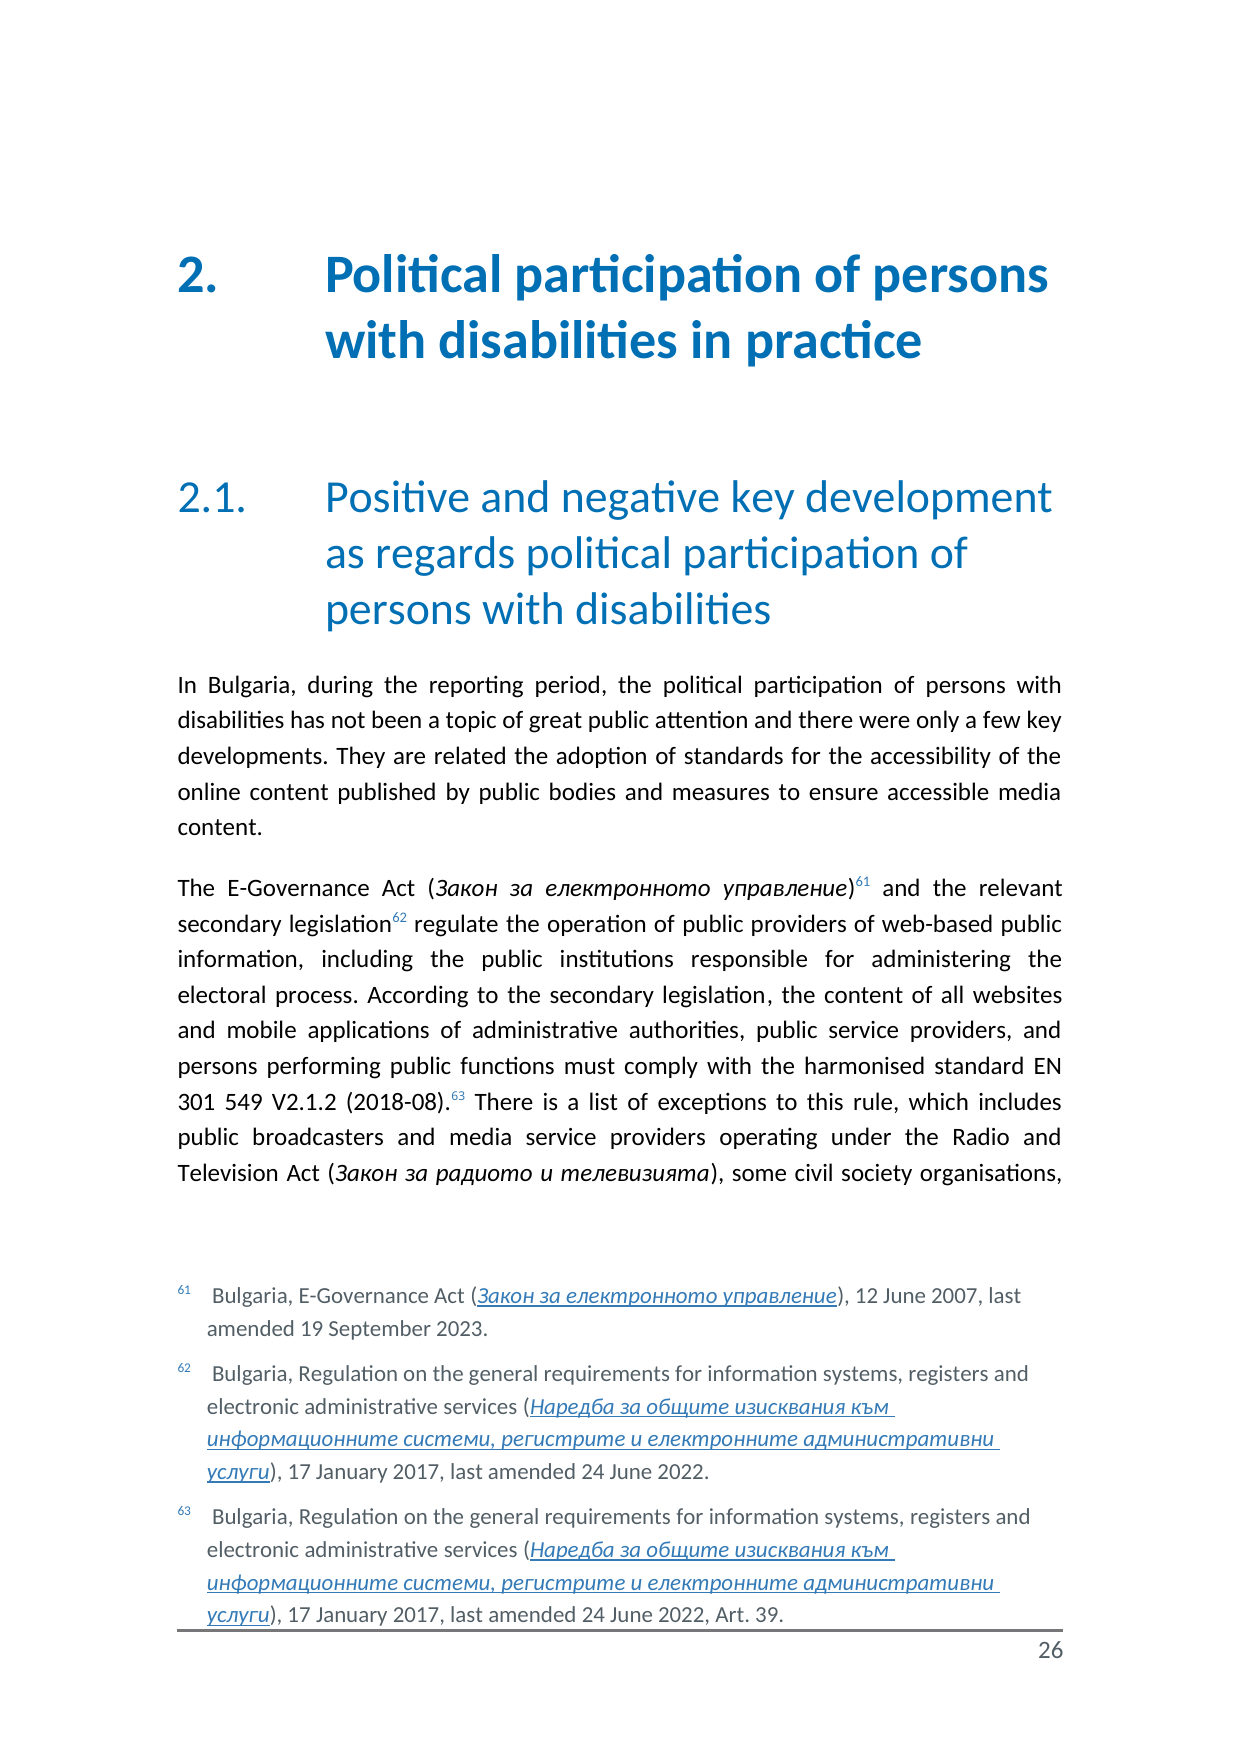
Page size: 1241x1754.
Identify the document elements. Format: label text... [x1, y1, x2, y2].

text The E-Governance Act (Закон за електронното управление) and the relevant secondary legislation regulate the operation of public providers of web-based public information, including the public institutions responsible for administering the electoral process. According to the secondary legislation, the content of all websites and mobile applications of administrative authorities, public service providers, and persons performing public functions must comply with the harmonised standard EN 301 549 V2.1.2 (2018-08). There is a list of exceptions to this rule, which includes public broadcasters and media service providers operating under the Radio and Television Act (Закон за радиото и телевизията), some civil society organisations, schools and kindergartens, etc. as well as all cases, in which the compliance with these standards is considered of “excessive burden” for the provider. [177, 872, 1063, 1188]
subtitle Positive and negative key development as regards political participation of persons with disabilities [177, 468, 1063, 636]
subtitle Political participation of persons with disabilities in practice [177, 240, 1063, 372]
text In Bulgaria, during the reporting period, the political participation of persons with disabilities has not been a topic of great public attention and there were only a few key developments. They are related the adoption of standards for the accessibility of the online content published by public bodies and measures to ensure accessible media content. [177, 669, 1063, 842]
